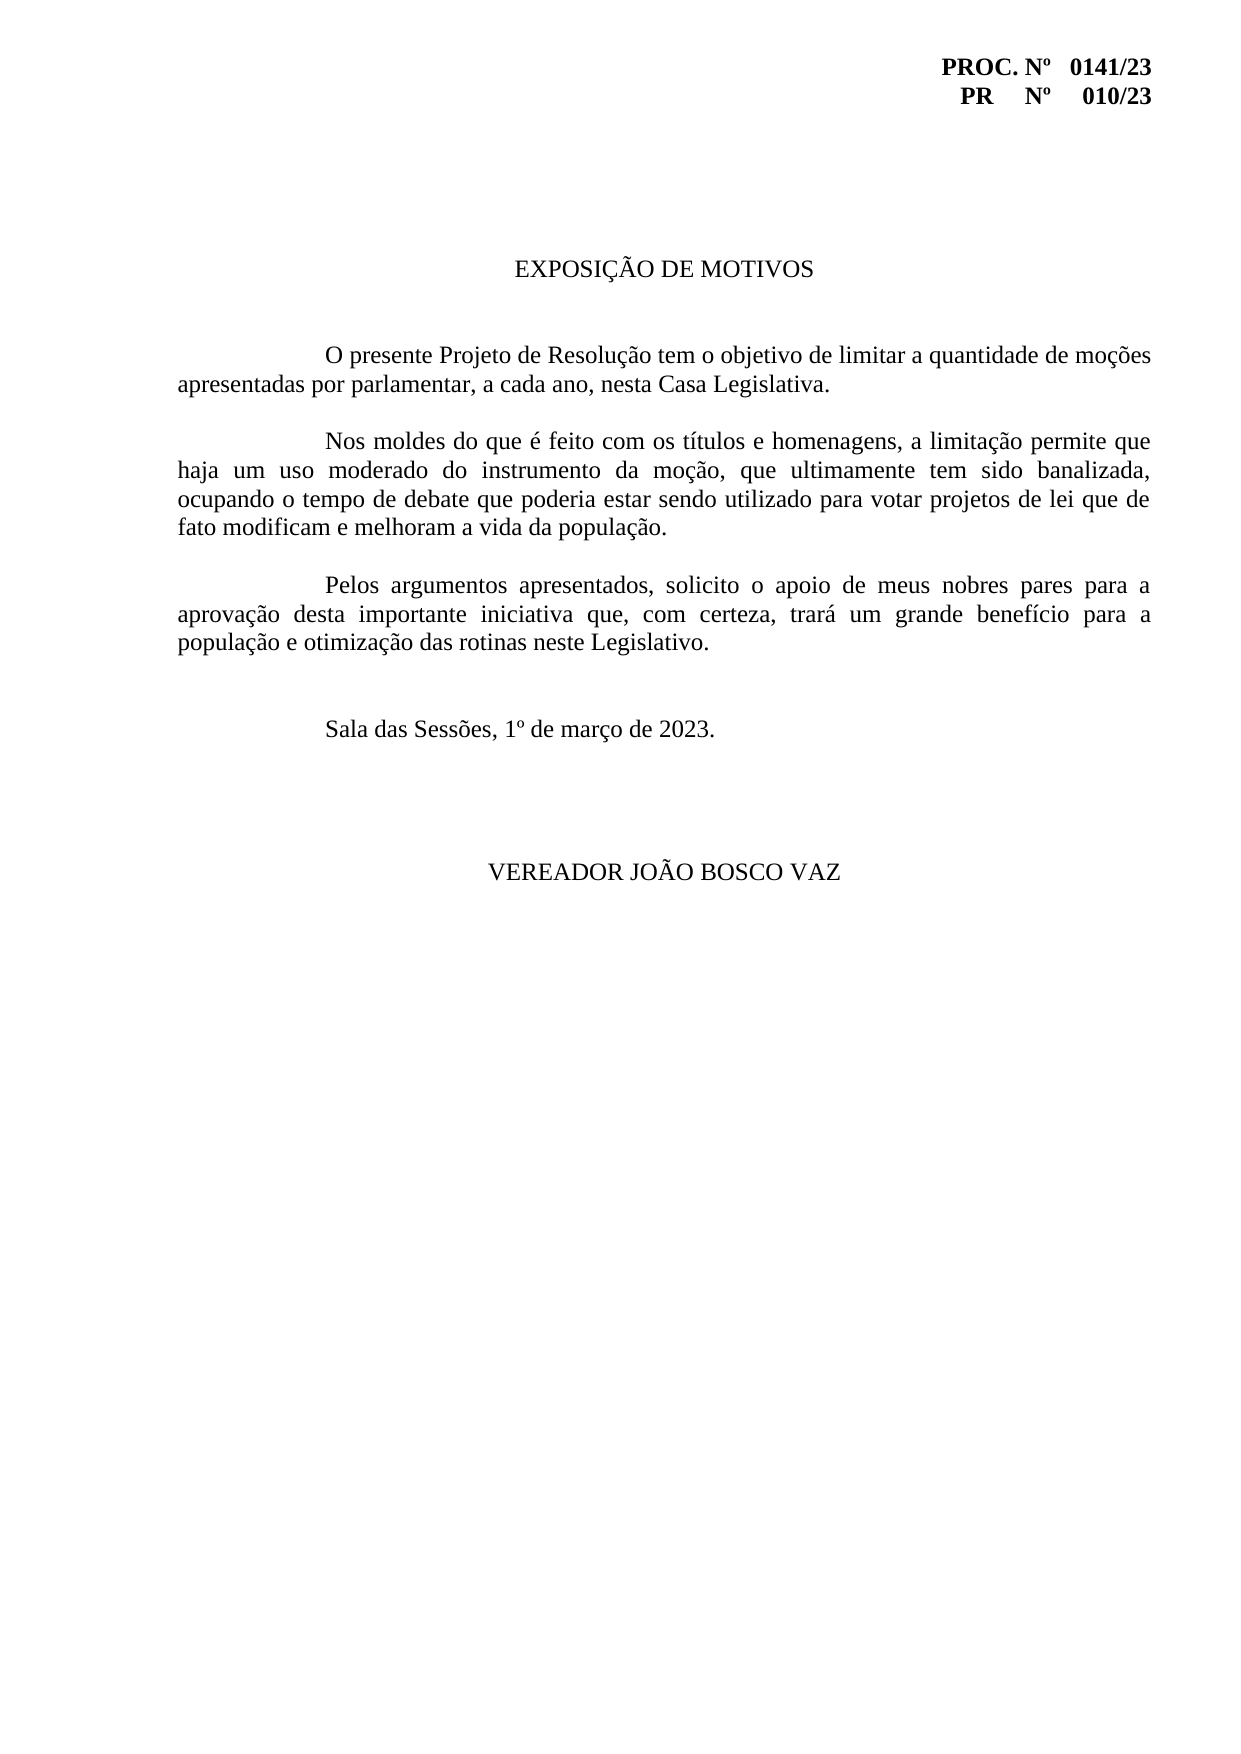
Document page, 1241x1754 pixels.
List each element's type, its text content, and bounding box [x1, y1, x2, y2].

text Pelos argumentos apresentados, solicito o apoio de meus nobres pares para a aprovação desta importante iniciativa que, com certeza, trará um grande benefício para a população e otimização das rotinas neste Legislativo. [177, 570, 1152, 656]
text EXPOSIÇÃO DE MOTIVOS [177, 254, 1152, 282]
text O presente Projeto de Resolução tem o objetivo de limitar a quantidade de moções apresentadas por parlamentar, a cada ano, nesta Casa Legislativa. [177, 340, 1152, 397]
text Nos moldes do que é feito com os títulos e homenagens, a limitação permite que haja um uso moderado do instrumento da moção, que ultimamente tem sido banalizada, ocupando o tempo de debate que poderia estar sendo utilizado para votar projetos de lei que de fato modificam e melhoram a vida da população. [177, 426, 1152, 541]
text Sala das Sessões, 1º de março de 2023. [177, 714, 1152, 742]
text VEREADOR JOÃO BOSCO VAZ [177, 857, 1152, 886]
